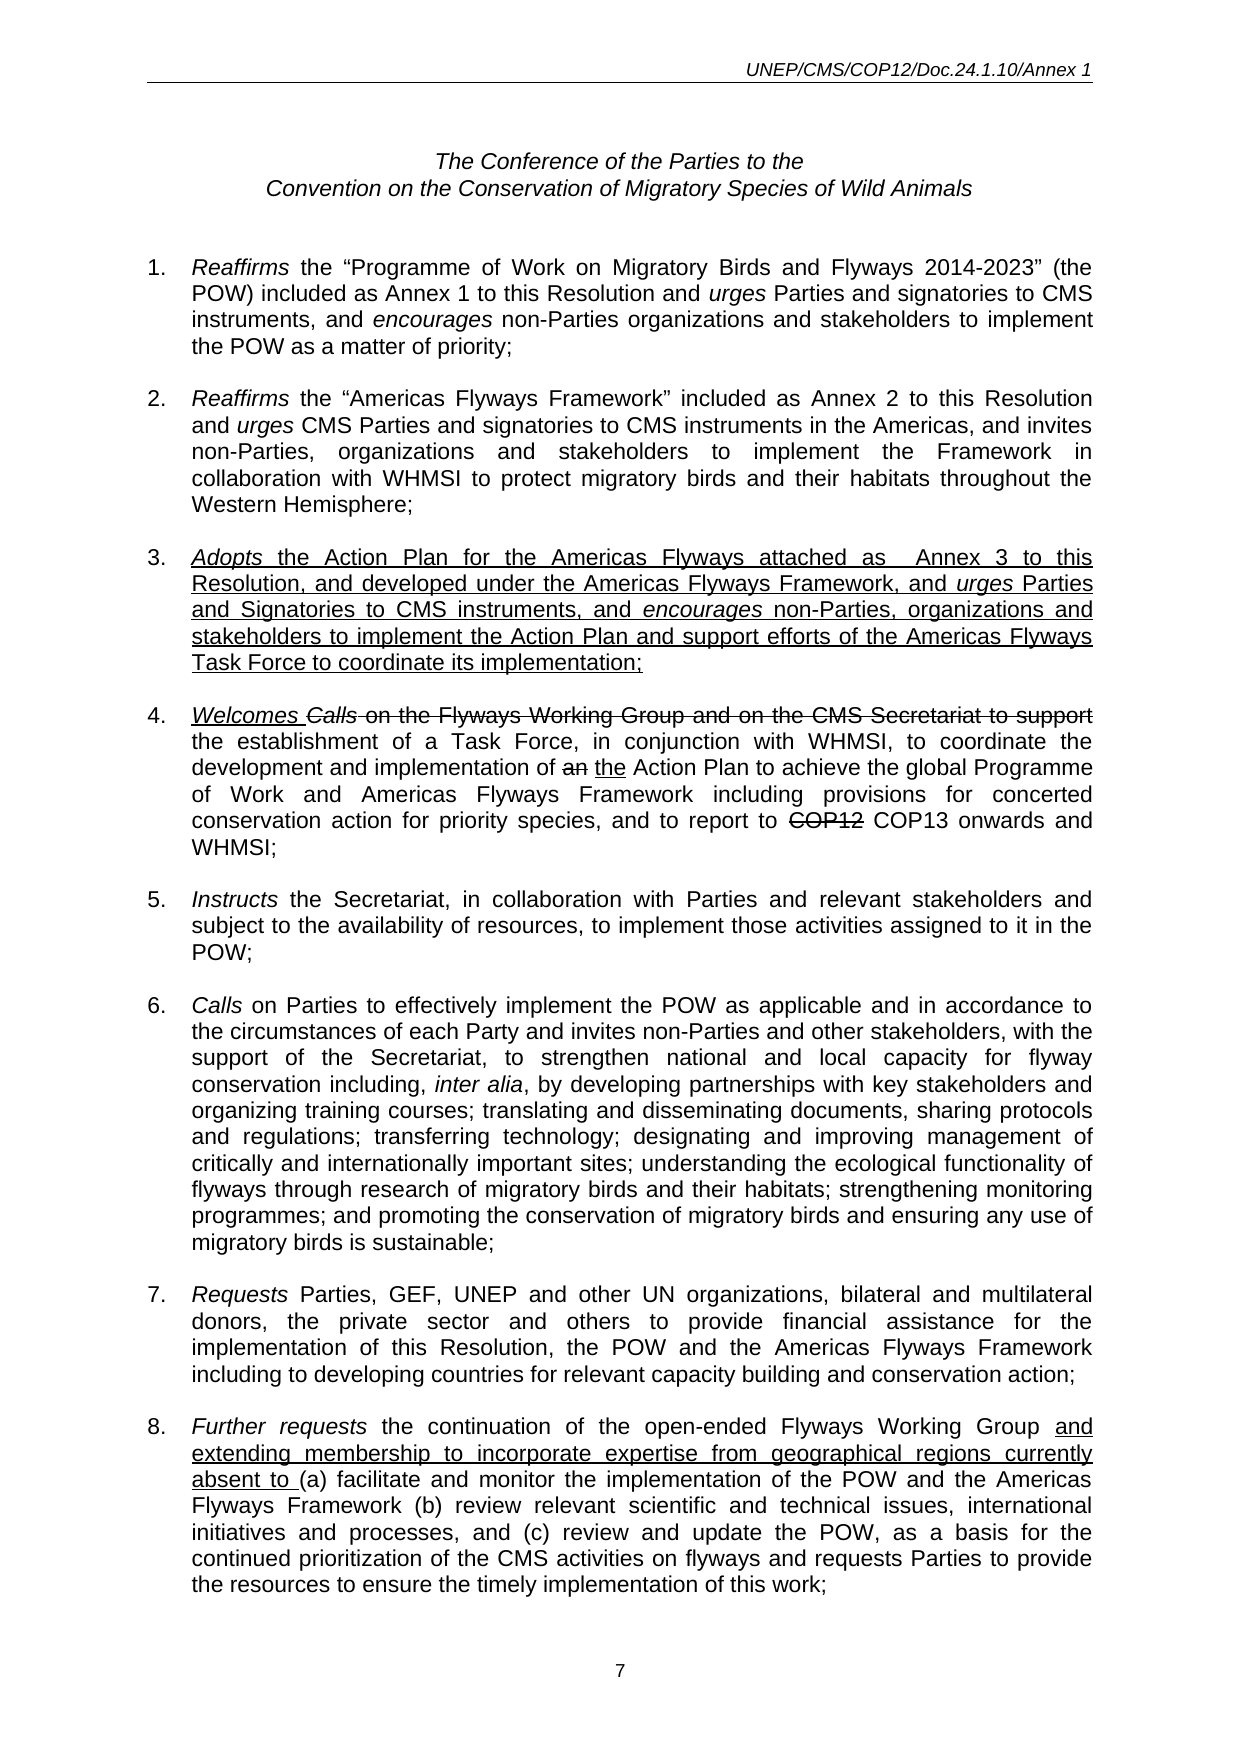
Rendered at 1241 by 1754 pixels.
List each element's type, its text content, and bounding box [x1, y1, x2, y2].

list Further requests the continuation of the open-ended Flyways Working Group and extending membership to incorporate expertise from geographical regions currently absent to (a) facilitate and monitor the implementation of the POW and the Americas Flyways Framework (b) review relevant scientific and technical issues, international initiatives and processes, and (c) review and update the POW, as a basis for the continued prioritization of the CMS activities on flyways and requests Parties to provide the resources to ensure the timely implementation of this work; [147, 1413, 1093, 1598]
list Adopts the Action Plan for the Americas Flyways attached as Annex 3 to this Resolution, and developed under the Americas Flyways Framework, and urges Parties and Signatories to CMS instruments, and encourages non-Parties, organizations and stakeholders to implement the Action Plan and support efforts of the Americas Flyways Task Force to coordinate its implementation; [147, 543, 1093, 675]
list Reaffirms the “Americas Flyways Framework” included as Annex 2 to this Resolution and urges CMS Parties and signatories to CMS instruments in the Americas, and invites non-Parties, organizations and stakeholders to implement the Framework in collaboration with WHMSI to protect migratory birds and their habitats throughout the Western Hemisphere; [147, 385, 1093, 517]
list Instructs the Secretariat, in collaboration with Parties and relevant stakeholders and subject to the availability of resources, to implement those activities assigned to it in the POW; [147, 886, 1093, 965]
text Convention on the Conservation of Migratory Species of Wild Animals [147, 174, 1093, 201]
list Requests Parties, GEF, UNEP and other UN organizations, bilateral and multilateral donors, the private sector and others to provide financial assistance for the implementation of this Resolution, the POW and the Americas Flyways Framework including to developing countries for relevant capacity building and conservation action; [147, 1281, 1093, 1387]
list Calls on Parties to effectively implement the POW as applicable and in accordance to the circumstances of each Party and invites non-Parties and other stakeholders, with the support of the Secretariat, to strengthen national and local capacity for flyway conservation including, inter alia, by developing partnerships with key stakeholders and organizing training courses; translating and disseminating documents, sharing protocols and regulations; transferring technology; designating and improving management of critically and internationally important sites; understanding the ecological functionality of flyways through research of migratory birds and their habitats; strengthening monitoring programmes; and promoting the conservation of migratory birds and ensuring any use of migratory birds is sustainable; [147, 992, 1093, 1255]
list Reaffirms the “Programme of Work on Migratory Birds and Flyways 2014-2023” (the POW) included as Annex 1 to this Resolution and urges Parties and signatories to CMS instruments, and encourages non-Parties organizations and stakeholders to implement the POW as a matter of priority; [147, 254, 1093, 359]
text The Conference of the Parties to the [147, 148, 1093, 174]
list Welcomes Calls on the Flyways Working Group and on the CMS Secretariat to support the establishment of a Task Force, in conjunction with WHMSI, to coordinate the development and implementation of an the Action Plan to achieve the global Programme of Work and Americas Flyways Framework including provisions for concerted conservation action for priority species, and to report to COP12 COP13 onwards and WHMSI; [147, 702, 1093, 860]
